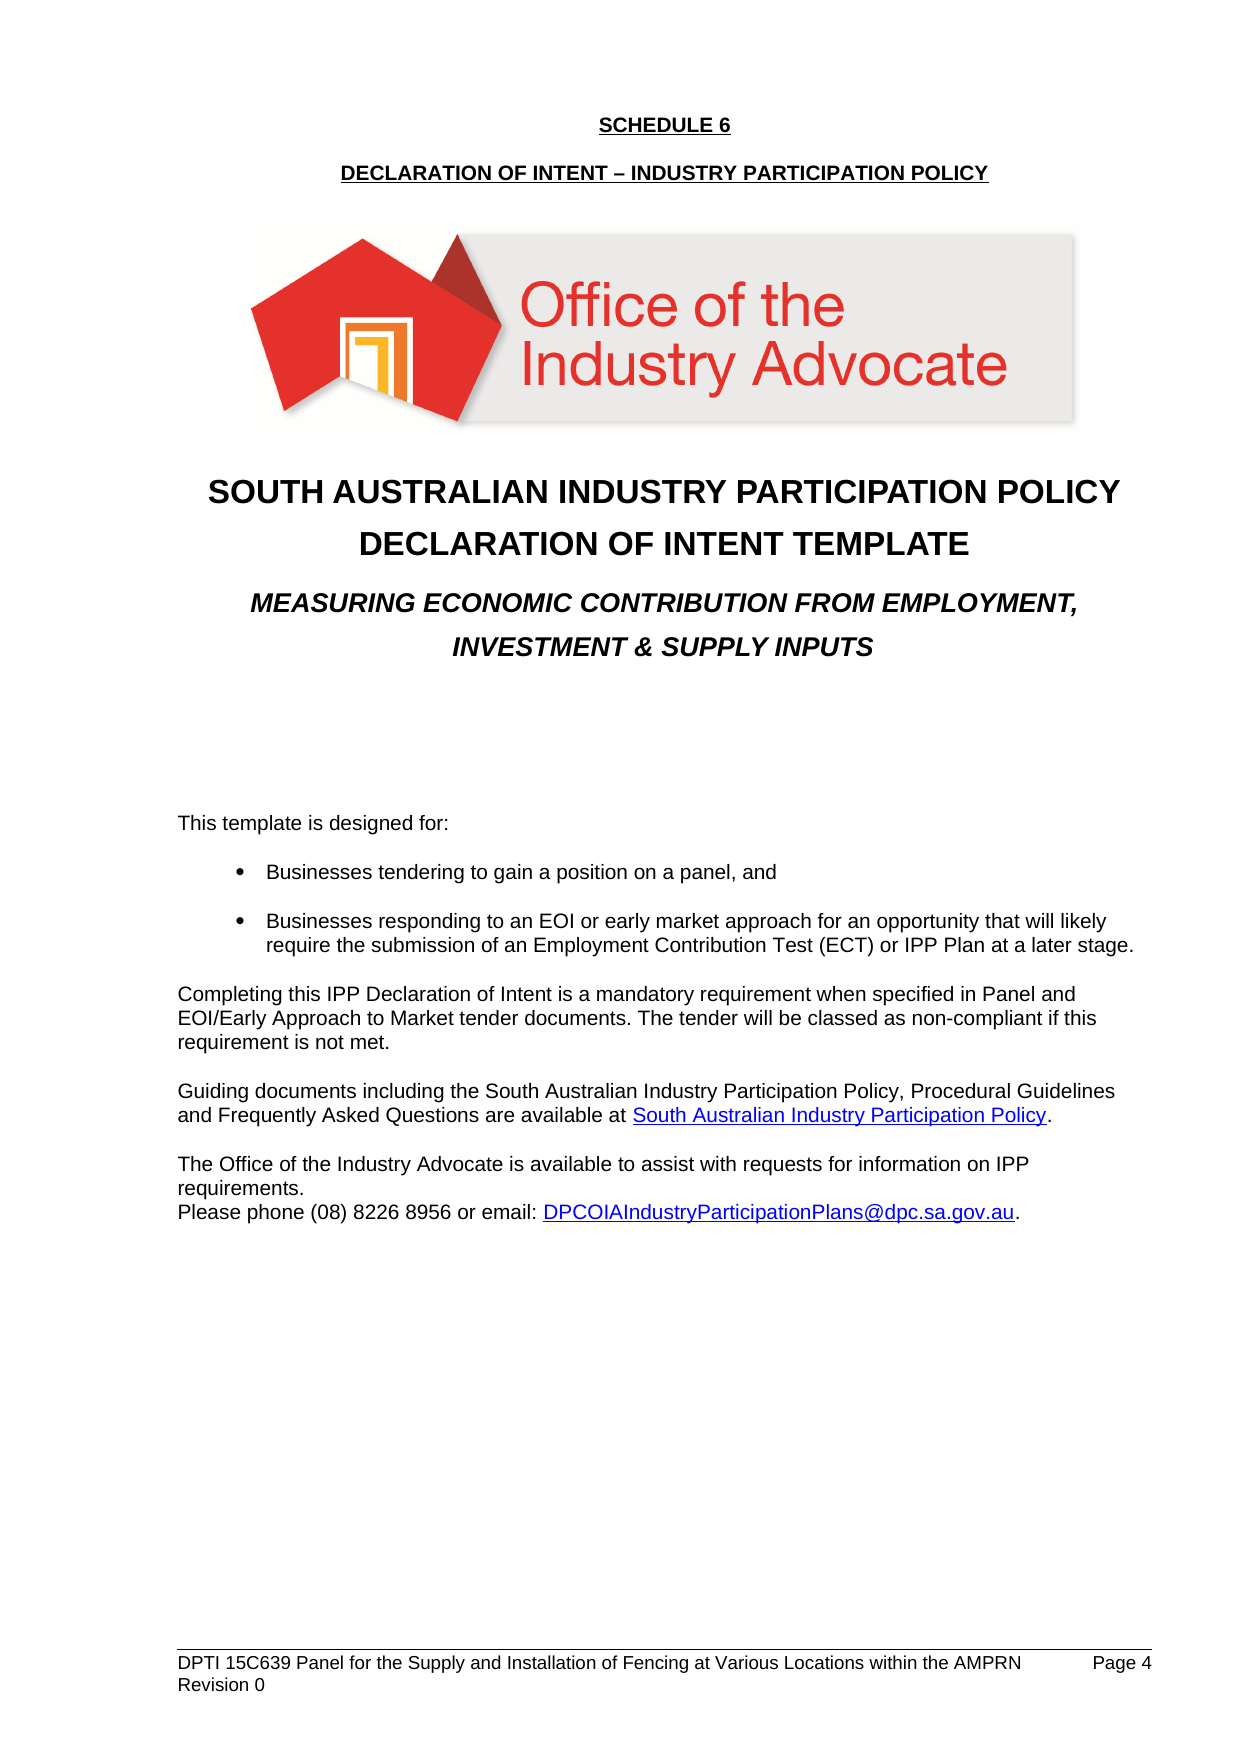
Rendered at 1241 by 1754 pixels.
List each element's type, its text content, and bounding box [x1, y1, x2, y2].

list Businesses responding to an EOI or early market approach for an opportunity that will likely require the submission of an Employment Contribution Test (ECT) or IPP Plan at a later stage. [236, 909, 1152, 957]
list Businesses tendering to gain a position on a panel, and [236, 860, 1152, 884]
subtitle declaration of intent TEMPLATE [177, 523, 1152, 562]
subtitle investment & SUPPLY INPUTS [177, 631, 1152, 662]
text Please phone (08) 8226 8956 or email: DPCOIAIndustryParticipationPlans@dpc.sa.gov.au. [177, 1200, 1152, 1224]
text This template is designed for: [177, 811, 1152, 835]
subtitle sOUTH AUSTRALIAN INDUSTRY PARTICIPATION POLICY [177, 473, 1152, 511]
text Completing this IPP Declaration of Intent is a mandatory requirement when specified in Panel and EOI/Early Approach to Market tender documents. The tender will be classed as non-compliant if this requirement is not met. [177, 982, 1152, 1054]
text Guiding documents including the South Australian Industry Participation Policy, Procedural Guidelines and Frequently Asked Questions are available at South Australian Industry Participation Policy. [177, 1079, 1152, 1127]
text SCHEDULE 6 [177, 113, 1152, 137]
subtitle MEASURING Economic Contribution FROM Employment, [177, 587, 1152, 618]
text The Office of the Industry Advocate is available to assist with requests for information on IPP requirements. [177, 1152, 1152, 1200]
text DECLARATION OF INTENT – INDUSTRY PARTICIPATION POLICY [177, 161, 1152, 184]
